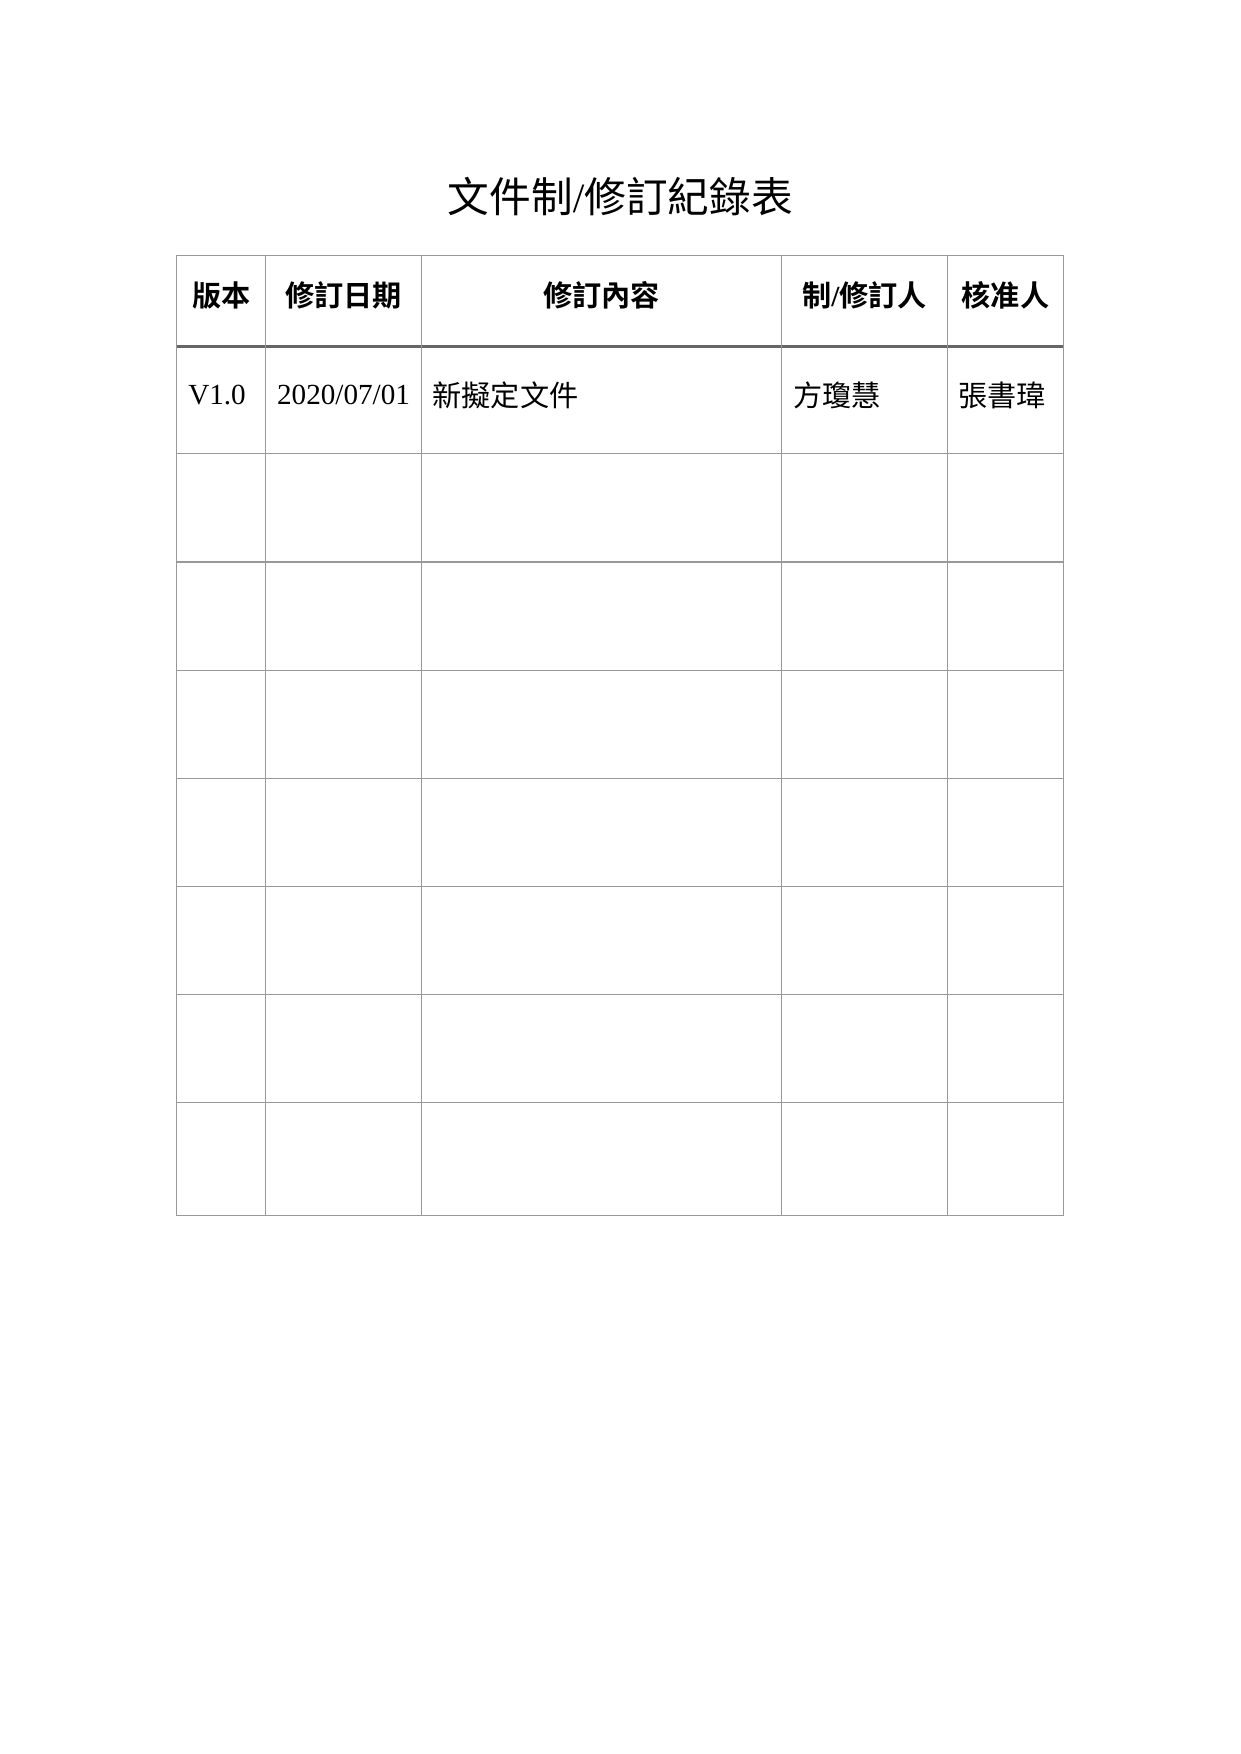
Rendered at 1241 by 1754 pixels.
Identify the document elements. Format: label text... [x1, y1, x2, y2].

table_cell [948, 995, 1063, 1102]
table_header 修訂內容 [422, 256, 781, 345]
table_cell [266, 995, 421, 1102]
table_cell [177, 1103, 265, 1215]
table_cell [177, 995, 265, 1102]
table_header 制/修訂人 [782, 256, 947, 345]
table_cell [782, 454, 947, 561]
table_cell [266, 779, 421, 886]
table_cell [782, 1103, 947, 1215]
table_cell [422, 563, 781, 669]
text 文件制/修訂紀錄表 [187, 164, 1053, 225]
table_cell V1.0 [177, 348, 265, 453]
table_cell [266, 1103, 421, 1215]
table_cell [782, 563, 947, 669]
table_cell [177, 563, 265, 669]
table_cell 方瓊慧 [782, 348, 947, 453]
table_cell [422, 671, 781, 778]
table_cell [177, 454, 265, 561]
table_cell [422, 1103, 781, 1215]
table_cell [422, 454, 781, 561]
table_cell 2020/07/01 [266, 348, 421, 453]
table_cell [948, 563, 1063, 669]
table_cell [948, 887, 1063, 994]
table_cell [177, 887, 265, 994]
table_cell [782, 671, 947, 778]
table_cell [422, 887, 781, 994]
table_cell [177, 779, 265, 886]
table_cell [266, 563, 421, 669]
table_header 修訂日期 [266, 256, 421, 345]
table_cell [948, 1103, 1063, 1215]
table_cell [266, 887, 421, 994]
table_cell [266, 454, 421, 561]
table_cell [782, 995, 947, 1102]
table_cell [948, 454, 1063, 561]
table_cell [782, 887, 947, 994]
table_cell [422, 995, 781, 1102]
table_cell [782, 779, 947, 886]
table_cell [948, 671, 1063, 778]
table_cell 新擬定文件 [422, 348, 781, 453]
table_cell [177, 671, 265, 778]
table_header 版本 [177, 256, 265, 345]
table_cell 張書瑋 [948, 348, 1063, 453]
table_cell [948, 779, 1063, 886]
table_cell [422, 779, 781, 886]
table_cell [266, 671, 421, 778]
table_header 核准人 [948, 256, 1063, 345]
